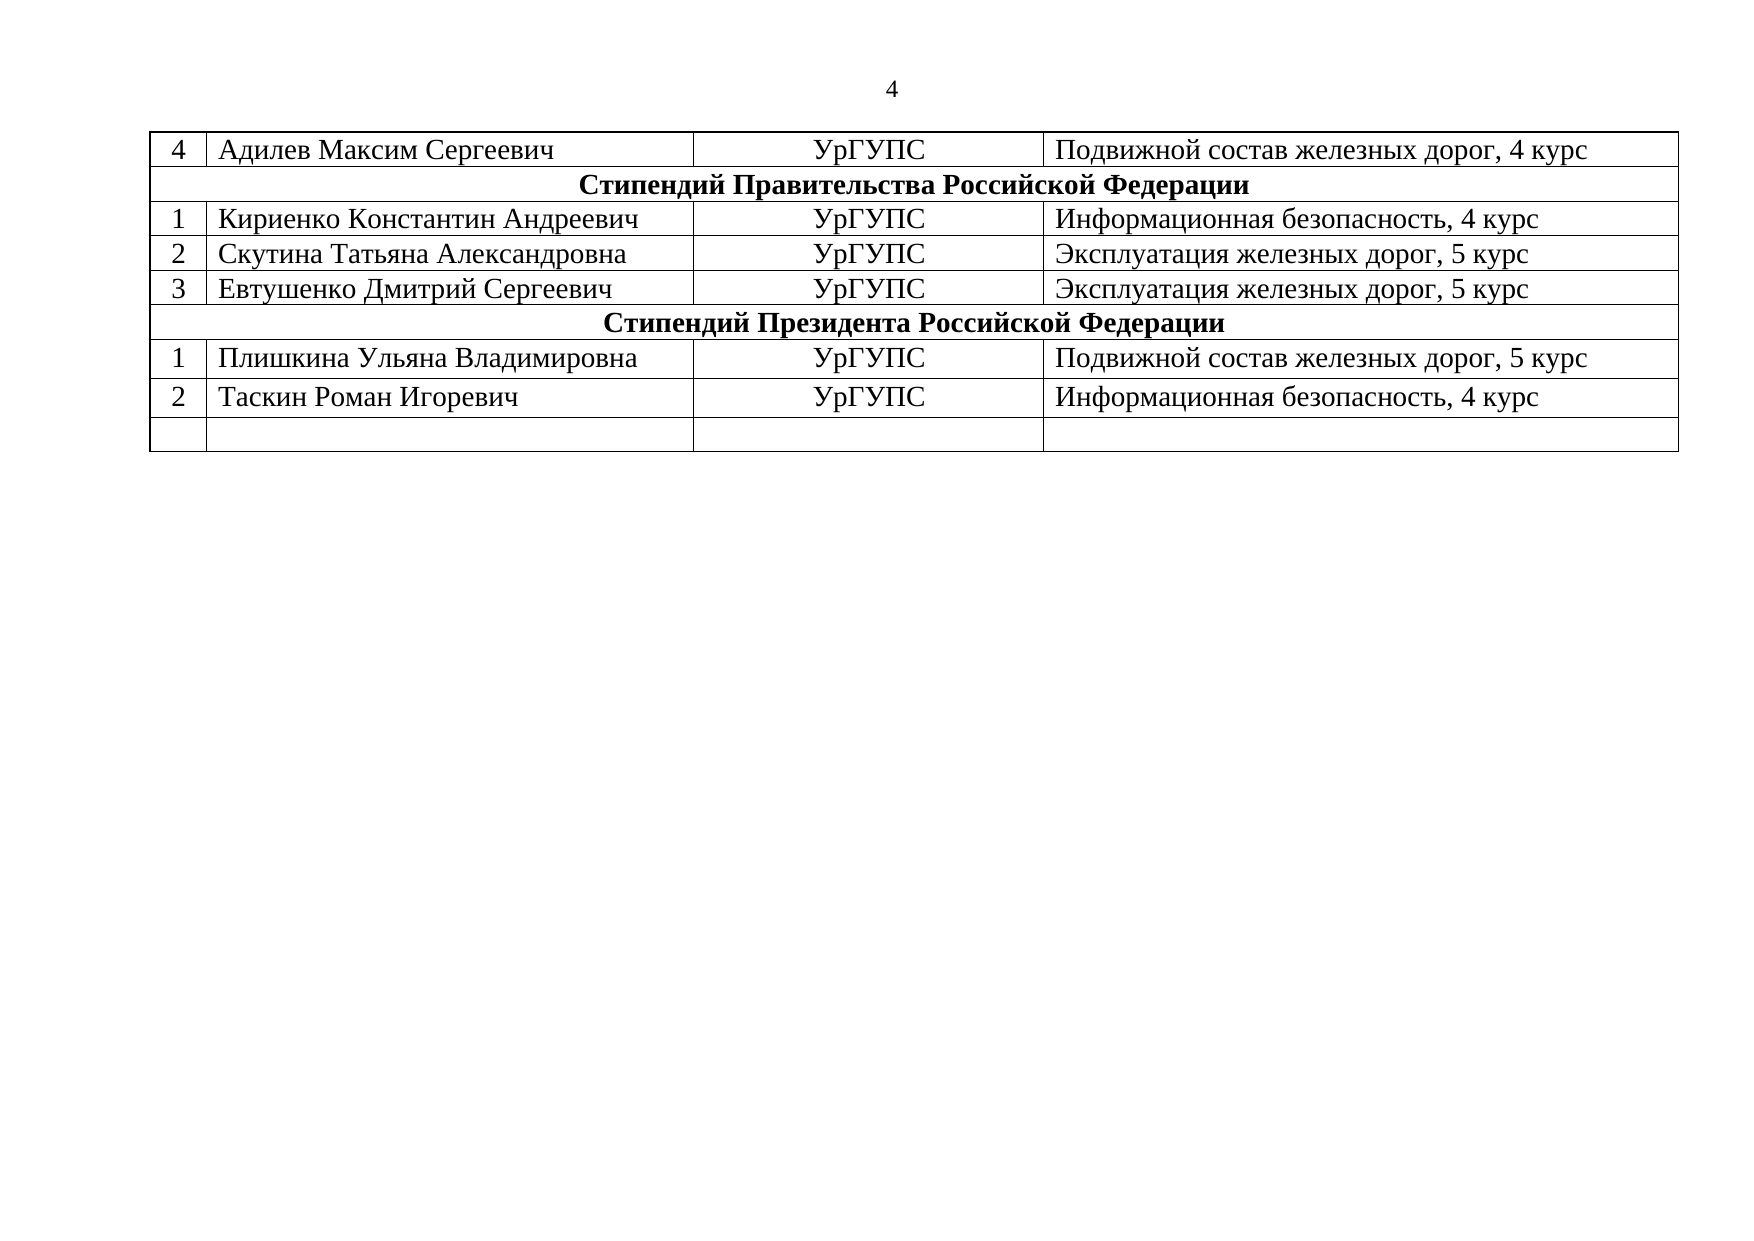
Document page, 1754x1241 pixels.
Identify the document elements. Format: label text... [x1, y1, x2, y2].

table_cell [1044, 418, 1678, 451]
table_cell Подвижной состав железных дорог, 5 курс [1044, 340, 1678, 378]
table_cell УрГУПС [694, 133, 1043, 166]
table_cell [694, 418, 1043, 451]
table_cell УрГУПС [694, 236, 1043, 270]
table_cell УрГУПС [694, 340, 1043, 378]
table_cell УрГУПС [694, 271, 1043, 304]
table_cell Эксплуатация железных дорог, 5 курс [1044, 236, 1678, 270]
table_cell Информационная безопасность, 4 курс [1044, 379, 1678, 417]
table_cell [207, 418, 693, 451]
table_cell УрГУПС [694, 202, 1043, 235]
table_cell Адилев Максим Сергеевич [207, 133, 693, 166]
table_cell 2 [151, 236, 206, 270]
table_cell Стипендий Президента Российской Федерации [151, 305, 1678, 339]
table_cell 4 [151, 133, 206, 166]
table_cell 3 [151, 271, 206, 304]
table_cell 2 [151, 379, 206, 417]
table_cell Эксплуатация железных дорог, 5 курс [1044, 271, 1678, 304]
table_cell Подвижной состав железных дорог, 4 курс [1044, 133, 1678, 166]
table_cell Информационная безопасность, 4 курс [1044, 202, 1678, 235]
table_cell Стипендий Правительства Российской Федерации [151, 167, 1678, 201]
table_cell Кириенко Константин Андреевич [207, 202, 693, 235]
table_cell Скутина Татьяна Александровна [207, 236, 693, 270]
table_cell [151, 418, 206, 451]
table_cell Таскин Роман Игоревич [207, 379, 693, 417]
table_cell Евтушенко Дмитрий Сергеевич [207, 271, 693, 304]
table_cell УрГУПС [694, 379, 1043, 417]
table_cell 1 [151, 340, 206, 378]
table_cell 1 [151, 202, 206, 235]
table_cell Плишкина Ульяна Владимировна [207, 340, 693, 378]
